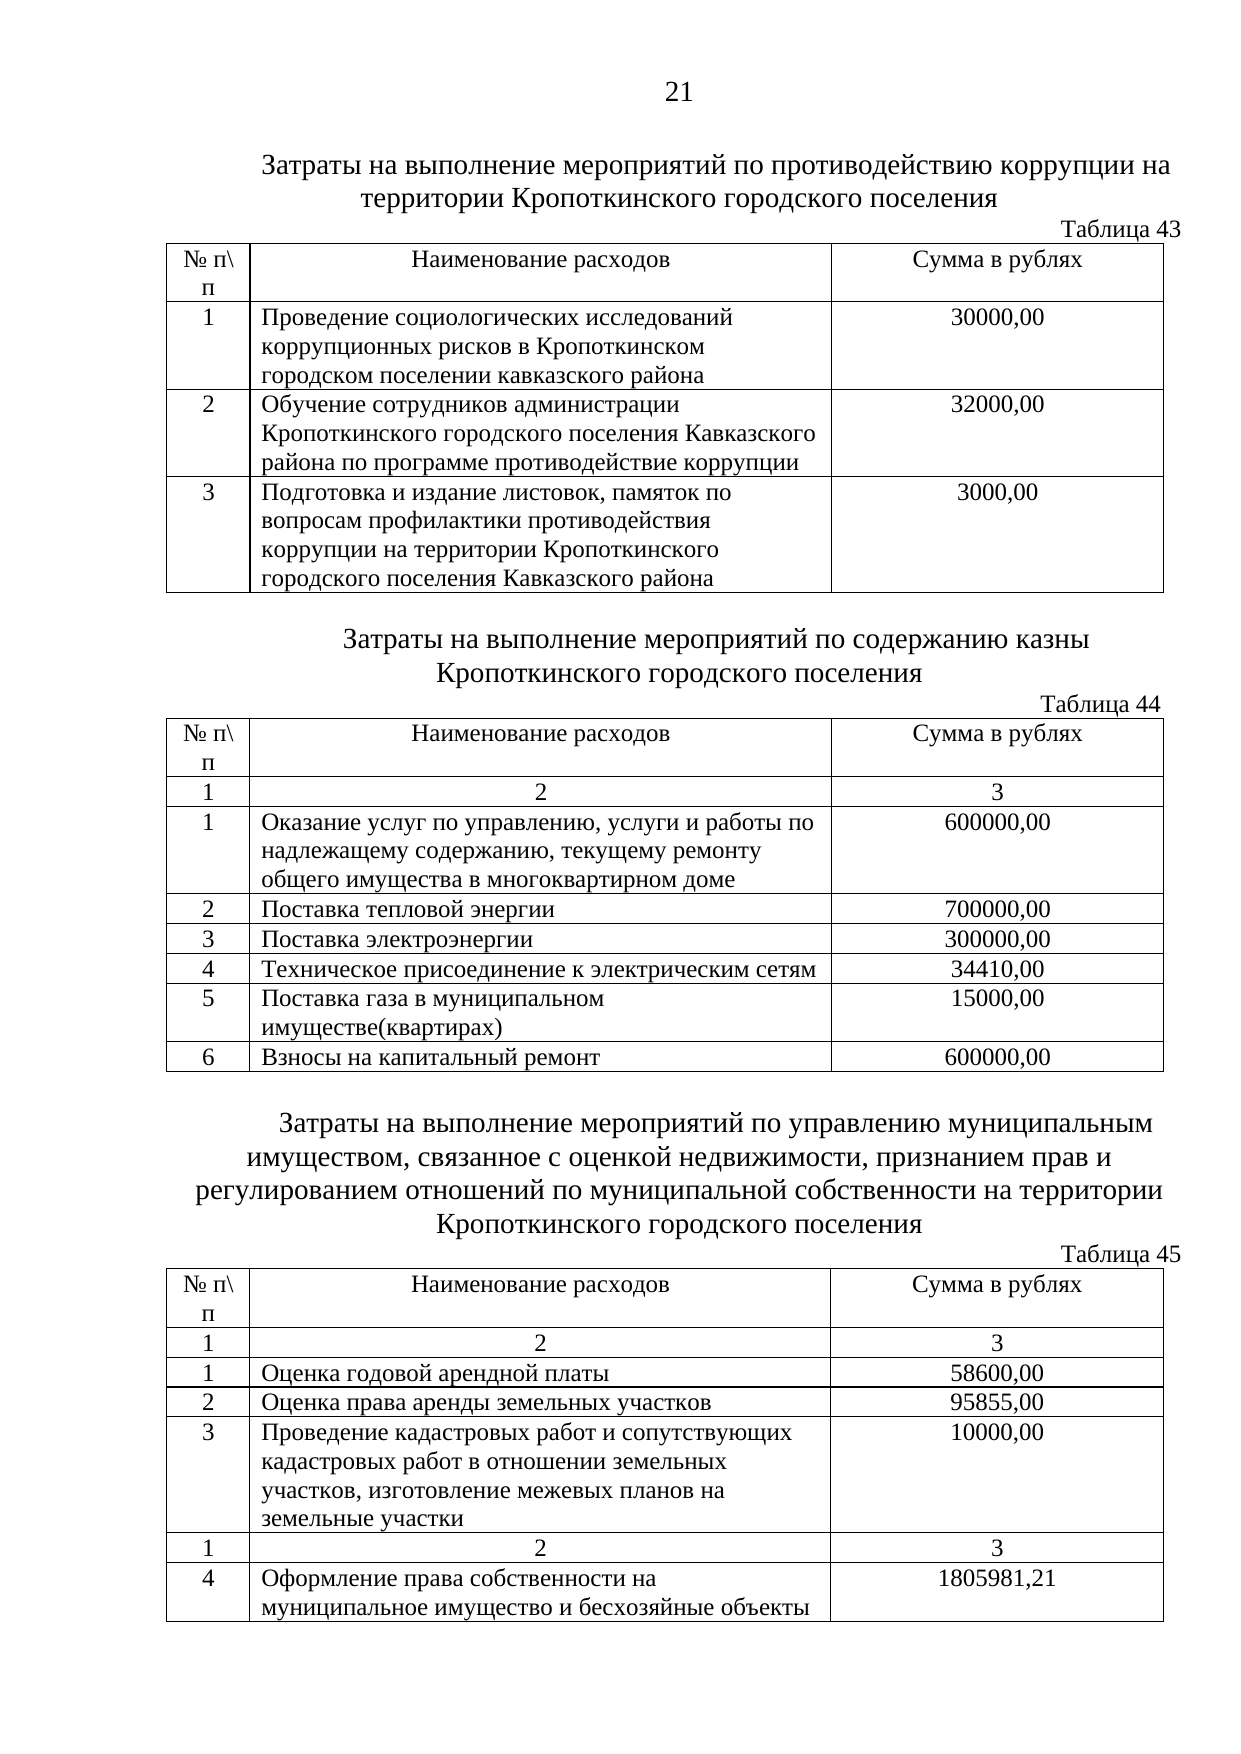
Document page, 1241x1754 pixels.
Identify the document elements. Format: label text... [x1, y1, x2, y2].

table_header Сумма в рублях [832, 244, 1163, 301]
table_cell Техническое присоединение к электрическим сетям [250, 954, 831, 982]
table_header № п\п [167, 244, 249, 301]
table_cell 30000,00 [832, 302, 1163, 388]
table_cell 600000,00 [832, 807, 1163, 893]
text Таблица 45 [177, 1239, 1181, 1268]
table_header Сумма в рублях [832, 719, 1163, 776]
table_cell 300000,00 [832, 924, 1163, 953]
table_cell 3000,00 [832, 477, 1163, 592]
table_cell 1 [167, 1328, 249, 1357]
table_cell 3 [832, 777, 1163, 806]
table_cell Оценка права аренды земельных участков [250, 1388, 830, 1416]
table_cell 3 [831, 1533, 1163, 1562]
table_cell 32000,00 [832, 390, 1163, 476]
table_header Сумма в рублях [831, 1269, 1163, 1327]
table_cell 700000,00 [832, 894, 1163, 923]
text Затраты на выполнение мероприятий по содержанию казны Кропоткинского городского поселения [177, 622, 1181, 689]
text Затраты на выполнение мероприятий по управлению муниципальным имуществом, связанное с оценкой недвижимости, признанием прав и регулированием отношений по муниципальной собственности на территории Кропоткинского городского поселения [177, 1105, 1181, 1239]
table_cell 2 [167, 390, 249, 476]
table_cell Взносы на капитальный ремонт [250, 1042, 831, 1071]
table_cell Проведение социологических исследований коррупционных рисков в Кропоткинском городском поселении кавказского района [251, 302, 831, 388]
table_cell Поставка тепловой энергии [250, 894, 831, 923]
text Таблица 43 [177, 214, 1181, 243]
table_cell 5 [167, 984, 249, 1041]
table_cell 3 [167, 924, 249, 953]
table_cell 2 [167, 894, 249, 923]
table_header № п\п [167, 1269, 249, 1327]
text Таблица 44 [177, 689, 1181, 717]
table_cell 1 [167, 807, 249, 893]
table_cell Поставка газа в муниципальном имуществе(квартирах) [250, 984, 831, 1041]
table_cell 600000,00 [832, 1042, 1163, 1071]
table_cell Обучение сотрудников администрации Кропоткинского городского поселения Кавказского района по программе противодействие коррупции [251, 390, 831, 476]
table_cell Оказание услуг по управлению, услуги и работы по надлежащему содержанию, текущему ремонту общего имущества в многоквартирном доме [250, 807, 831, 893]
table_cell 3 [831, 1328, 1163, 1357]
table_cell 1 [167, 302, 249, 388]
text Затраты на выполнение мероприятий по противодействию коррупции на территории Кропоткинского городского поселения [177, 147, 1181, 214]
table_header Наименование расходов [250, 719, 831, 776]
table_header Наименование расходов [250, 1269, 830, 1327]
table_cell 3 [167, 1417, 249, 1532]
table_cell 2 [167, 1388, 249, 1416]
table_cell Проведение кадастровых работ и сопутствующих кадастровых работ в отношении земельных участков, изготовление межевых планов на земельные участки [250, 1417, 830, 1532]
table_cell Оценка годовой арендной платы [250, 1358, 830, 1386]
table_cell 1805981,21 [831, 1563, 1163, 1621]
table_cell 1 [167, 777, 249, 806]
table_cell 1 [167, 1533, 249, 1562]
table_cell 2 [250, 1328, 830, 1357]
table_cell 95855,00 [831, 1388, 1163, 1416]
table_cell Подготовка и издание листовок, памяток по вопросам профилактики противодействия коррупции на территории Кропоткинского городского поселения Кавказского района [251, 477, 831, 592]
table_header Наименование расходов [251, 244, 831, 301]
table_cell Поставка электроэнергии [250, 924, 831, 953]
table_cell Оформление права собственности на муниципальное имущество и бесхозяйные объекты [250, 1563, 830, 1621]
table_cell 4 [167, 954, 249, 982]
table_cell 2 [250, 777, 831, 806]
table_cell 3 [167, 477, 249, 592]
table_cell 2 [250, 1533, 830, 1562]
table_cell 58600,00 [831, 1358, 1163, 1386]
table_header № п\п [167, 719, 249, 776]
table_cell 6 [167, 1042, 249, 1071]
table_cell 15000,00 [832, 984, 1163, 1041]
table_cell 1 [167, 1358, 249, 1386]
table_cell 10000,00 [831, 1417, 1163, 1532]
table_cell 4 [167, 1563, 249, 1621]
table_cell 34410,00 [832, 954, 1163, 982]
